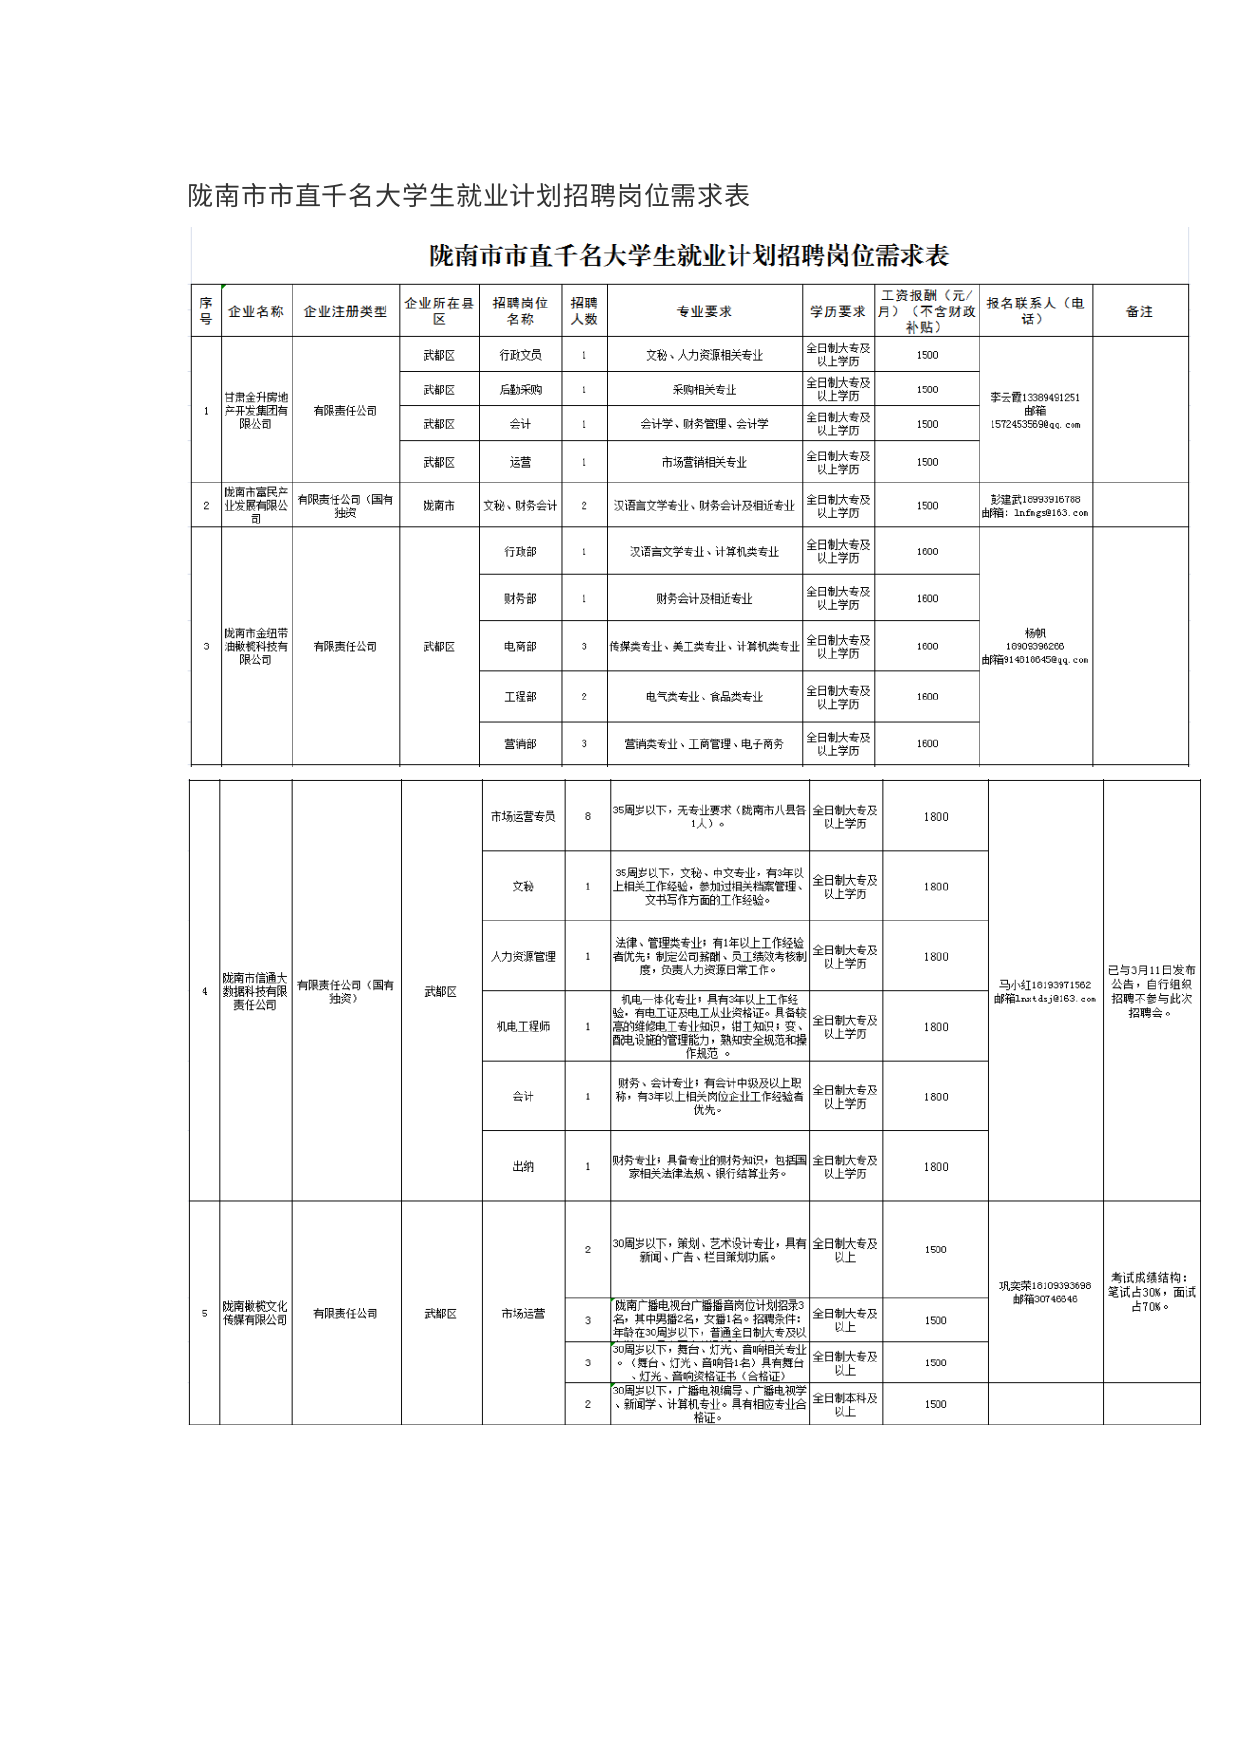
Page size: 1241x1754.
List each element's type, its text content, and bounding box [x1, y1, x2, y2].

text 陇南市市直千名大学生就业计划招聘岗位需求表 [187, 162, 1053, 227]
picture [187, 779, 1202, 1425]
picture [187, 227, 1191, 767]
